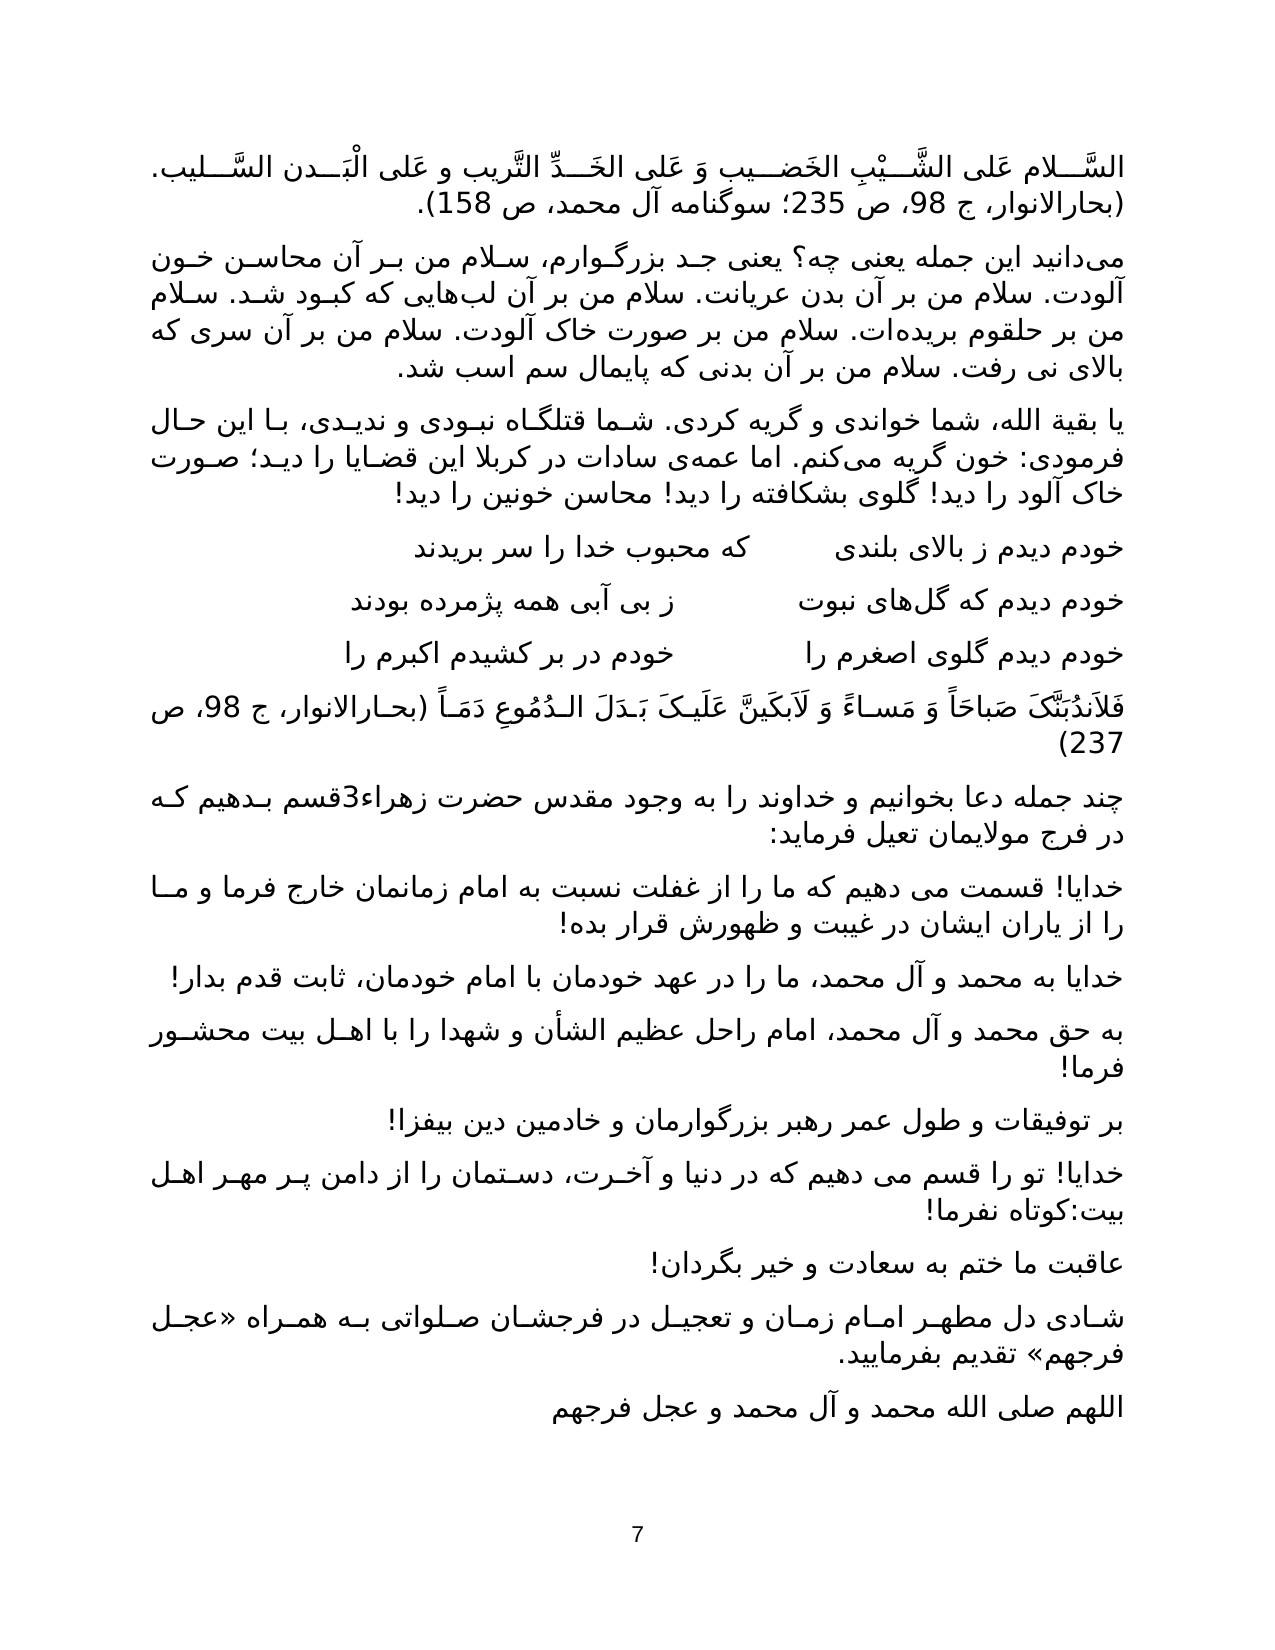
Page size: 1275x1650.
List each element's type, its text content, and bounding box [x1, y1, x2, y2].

text خدایا به محمد و آل محمد، ما را در عهد خودمان با امام خودمان، ثابت قدم بدار! [150, 960, 1125, 994]
text خودم دیدم ز بالای بلندی که محبوب خدا را سر بریدند [150, 530, 1125, 564]
text خدایا! تو را قسم می دهیم که در دنیا و آخرت، دستمان را از دامن پر مهر اهل بیت:کوتاه نفرما! [150, 1157, 1125, 1227]
text چند جمله دعا بخوانیم و خداوند را به وجود مقدس حضرت زهراء3قسم بدهیم که در فرج مولایمان تعیل فرماید: [150, 780, 1125, 851]
text بر توفیقات و طول عمر رهبر بزرگوارمان و خادمین دین بیفزا! [150, 1103, 1125, 1137]
text به حق محمد و آل محمد، امام راحل عظیم الشأن و شهدا را با اهل بیت محشور فرما! [150, 1013, 1125, 1084]
text اللهم صلی الله محمد و آل محمد و عجل فرجهم [150, 1390, 1125, 1424]
text فَلاَندُبَنَّکَ صَباحَاً وَ مَساءً وَ لَاَبکَينَّ عَلَيکَ بَدَلَ الدُمُوعِ دَمَاً (بحارالانوار، ج 98، ص 237) [150, 690, 1125, 761]
text السَّلام عَلی الشَّیْبِ الخَضیب وَ عَلی الخَدِّ التَّریب و عَلی الْبَدن السَّلیب. (بحارالانوار، ج 98، ص 235؛ سوگنامه آل محمد، ص 158). [150, 150, 1125, 221]
text یا بقیة الله، شما خواندی و گریه کردی. شما قتلگاه نبودی و ندیدی، با این حال فرمودی: خون گریه می‌کنم. اما عمه‌ی سادات در کربلا این قضایا را دید؛ صورت خاک آلود را دید! گلوی بشکافته را دید! محاسن خونین را دید! [150, 403, 1125, 511]
text عاقبت ما ختم به سعادت و خیر بگردان! [150, 1247, 1125, 1281]
text می‌دانید این جمله یعنی چه؟ یعنی جد بزرگوارم، سلام من بر آن محاسن خون آلودت. سلام من بر آن بدن عریانت. سلام من بر آن لب‌هایی که کبود شد. سلام من بر حلقوم بریده‌ات. سلام من بر صورت خاک آلودت. سلام من بر آن سری که بالای نی رفت. سلام من بر آن بدنی که پایمال سم اسب شد. [150, 240, 1125, 384]
text شادی دل مطهر امام زمان و تعجیل در فرجشان صلواتی به همراه «عجل فرجهم» تقدیم بفرمایید. [150, 1300, 1125, 1371]
text خودم دیدم گلوی اصغرم را خودم در بر کشیدم اکبرم را [150, 637, 1125, 671]
text خودم دیدم که گل‌های نبوت ز بی آبی همه پژمرده بودند [150, 583, 1125, 617]
text خدایا! قسمت می دهیم که ما را از غفلت نسبت به امام زمانمان خارج فرما و ما را از یاران ایشان در غیبت و ظهورش قرار بده! [150, 870, 1125, 941]
